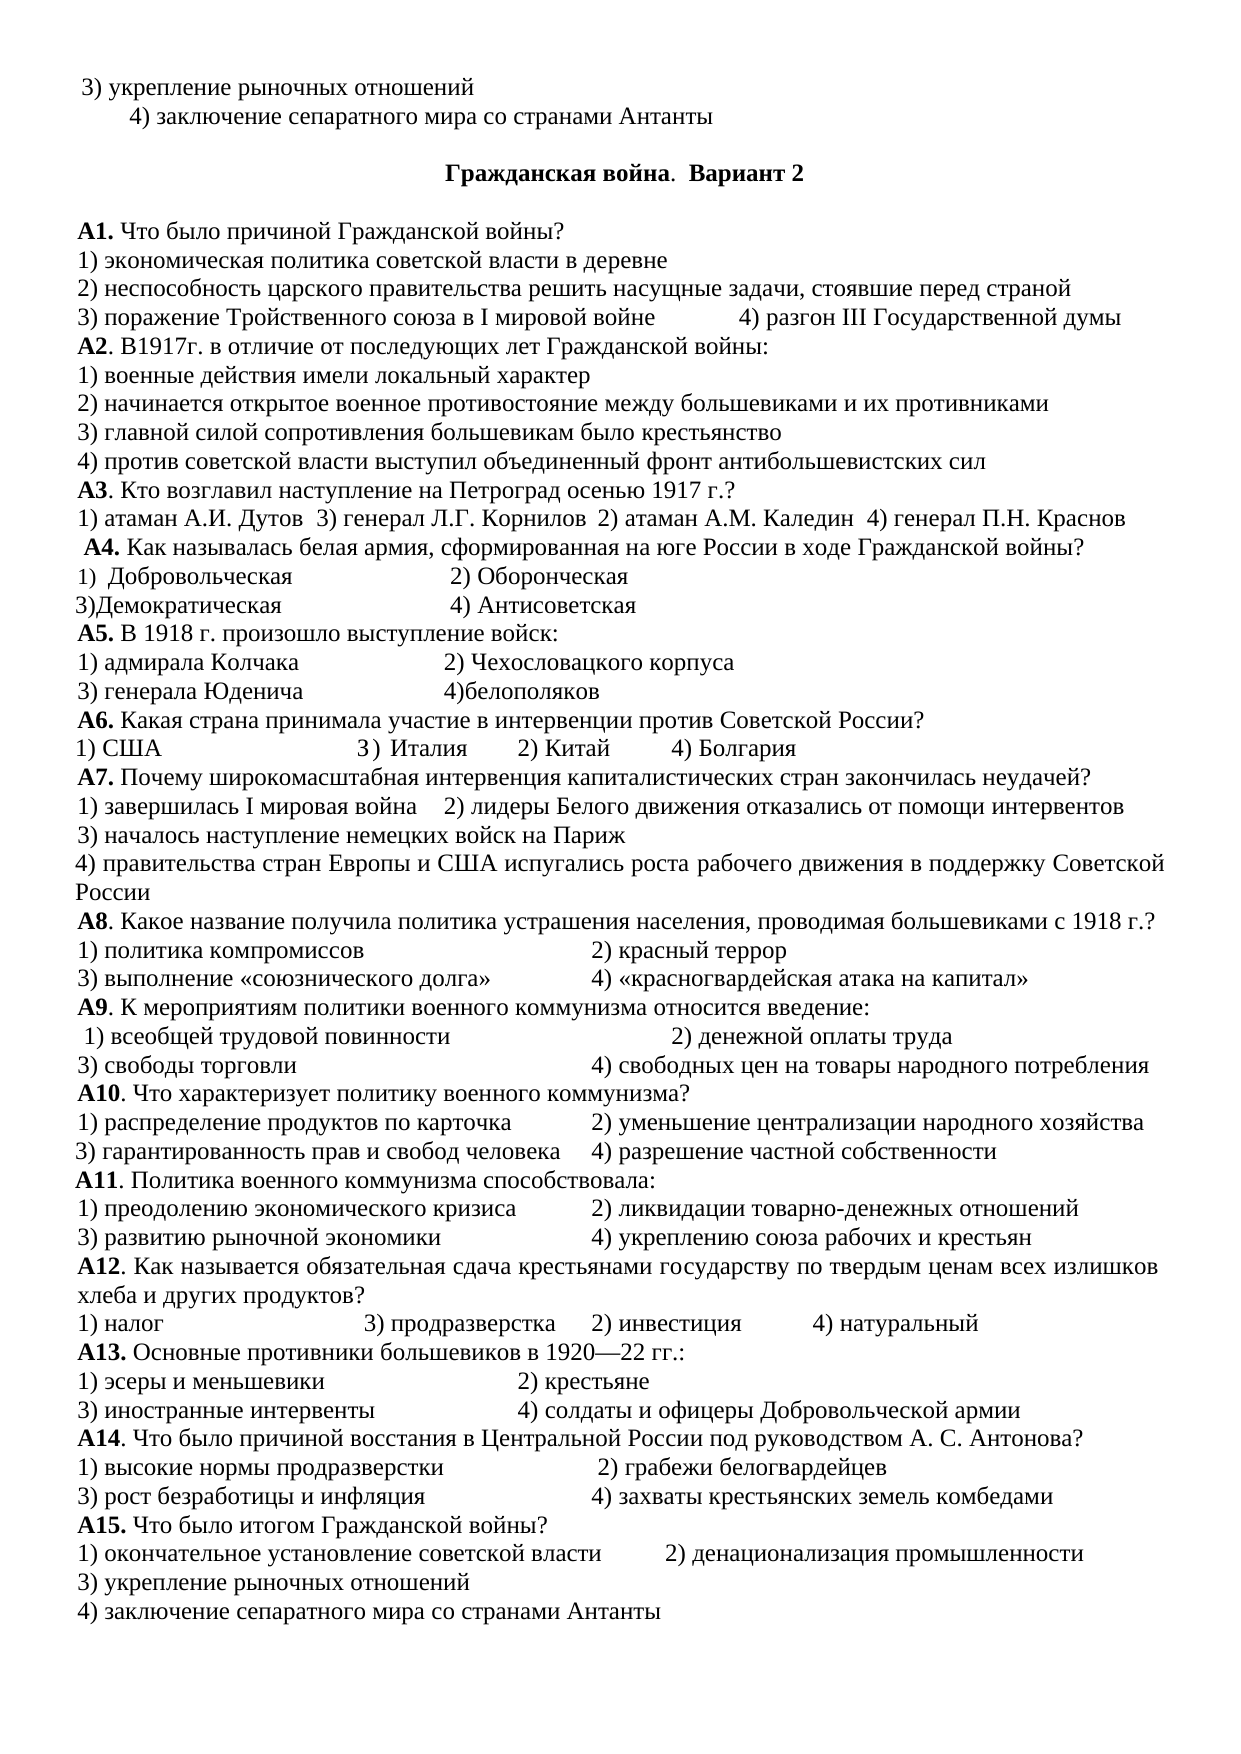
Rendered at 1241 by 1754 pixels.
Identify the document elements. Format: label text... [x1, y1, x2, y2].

text А2. В1917г. в отличие от последующих лет Гражданской войны: [77, 331, 1163, 360]
text A7. Почему широкомасштабная интервенция капиталистических стран закончилась неудачей? [77, 762, 1159, 791]
text 1) атаман А.И. Дутов 3) генерал Л.Г. Корнилов 2) атаман А.М. Каледин 4) генерал П.Н. Краснов [77, 503, 1165, 532]
text А6. Какая страна принимала участие в интервенции против Советской России? [77, 705, 1159, 733]
text 3) началось наступление немецких войск на Париж [77, 820, 1165, 848]
text 1) политика компромиссов 2) красный террор [77, 935, 1165, 963]
text 3) иностранные интервенты 4) солдаты и офицеры Добровольческой армии [77, 1395, 1165, 1423]
text 1) высокие нормы продразверстки 2) грабежи белогвардейцев [77, 1452, 969, 1481]
text А5. В 1918 г. произошло выступление войск: [77, 618, 1165, 647]
text 3) свободы торговли 4) свободных цен на товары народного потребления [77, 1050, 1165, 1078]
text 3) генерала Юденича 4)белополяков [77, 676, 1165, 705]
text 2) неспособность царского правительства решить насущные задачи, стоявшие перед страной [77, 273, 1165, 302]
text 3) развитию рыночной экономики 4) укреплению союза рабочих и крестьян [77, 1222, 1165, 1251]
text 2) начинается открытое военное противостояние между большевиками и их противниками [77, 388, 1165, 417]
text 1) адмирала Колчака 2) Чехословацкого корпуса [77, 647, 1165, 676]
text 3) укрепление рыночных отношений [81, 75, 1165, 101]
text 4) заключение сепаратного мира со странами Антанты [77, 1596, 1159, 1625]
text А8. Какое название получила политика устрашения населения, проводимая большевиками с 1918 г.? [77, 906, 1159, 935]
text 1) экономическая политика советской власти в деревне [77, 245, 1165, 273]
text 3) укрепление рыночных отношений [77, 1567, 1165, 1596]
text 1) всеобщей трудовой повинности 2) денежной оплаты труда [77, 1021, 1159, 1050]
text A3. Кто возглавил наступление на Петроград осенью 1917 г.? [77, 475, 1165, 503]
text А13. Основные противники большевиков в 1920—22 гг.: [77, 1337, 1159, 1366]
text А1. Что было причиной Гражданской войны? [77, 216, 1165, 245]
text 4) заключение сепаратного мира со странами Антанты [129, 101, 1165, 130]
text А10. Что характеризует политику военного коммунизма? [77, 1078, 1159, 1107]
text 3) рост безработицы и инфляция 4) захваты крестьянских земель комбедами [77, 1481, 1165, 1510]
text 1) налог 3) продразверстка 2) инвестиция 4) натуральный [77, 1308, 1165, 1337]
text А4. Как называлась белая армия, сформированная на юге России в ходе Гражданской войны? [77, 532, 1163, 561]
text 3) главной силой сопротивления большевикам было крестьянство [77, 417, 1165, 446]
text 4) против советской власти выступил объединенный фронт антибольшевистских сил [77, 446, 1165, 475]
text 4) правительства стран Европы и США испугались роста рабочего движения в поддержку Советской России [75, 848, 1165, 906]
text 1) распределение продуктов по карточка 2) уменьшение централизации народного хозяйства [77, 1107, 1165, 1136]
text 1) эсеры и меньшевики 2) крестьяне [77, 1366, 1159, 1395]
text 1) США З) Италия 2) Китай 4) Болгария [75, 733, 1165, 762]
list Добровольческая 2) Оборонческая [77, 561, 1165, 590]
text A11. Политика военного коммунизма способствовала: [75, 1165, 1163, 1193]
text А12. Как называется обязательная сдача крестьянами государству по твердым ценам всех излишков хлеба и других продуктов? [77, 1251, 1159, 1308]
text 1) окончательное установление советской власти 2) денационализация промышленности [77, 1538, 1111, 1567]
text 3) выполнение «союзнического долга» 4) «красногвардейская атака на капитал» [77, 963, 1165, 992]
text 3)Демократическая 4) Антисоветская [75, 590, 1163, 618]
text А15. Что было итогом Гражданской войны? [77, 1510, 1111, 1538]
text 3) гарантированность прав и свобод человека 4) разрешение частной собственности [75, 1136, 1159, 1165]
text 1) преодолению экономического кризиса 2) ликвидации товарно-денежных отношений [77, 1193, 1165, 1222]
text 3) поражение Тройственного союза в I мировой войне 4) разгон III Государственной думы [77, 302, 1165, 331]
text 1) завершилась I мировая война 2) лидеры Белого движения отказались от помощи интервентов [77, 791, 1165, 820]
text А9. К мероприятиям политики военного коммунизма относится введение: [77, 992, 1159, 1021]
text 1) военные действия имели локальный характер [77, 360, 1165, 388]
text Гражданская война. Вариант 2 [77, 158, 1165, 187]
text А14. Что было причиной восстания в Центральной России под руководством А. С. Антонова? [77, 1423, 1159, 1452]
